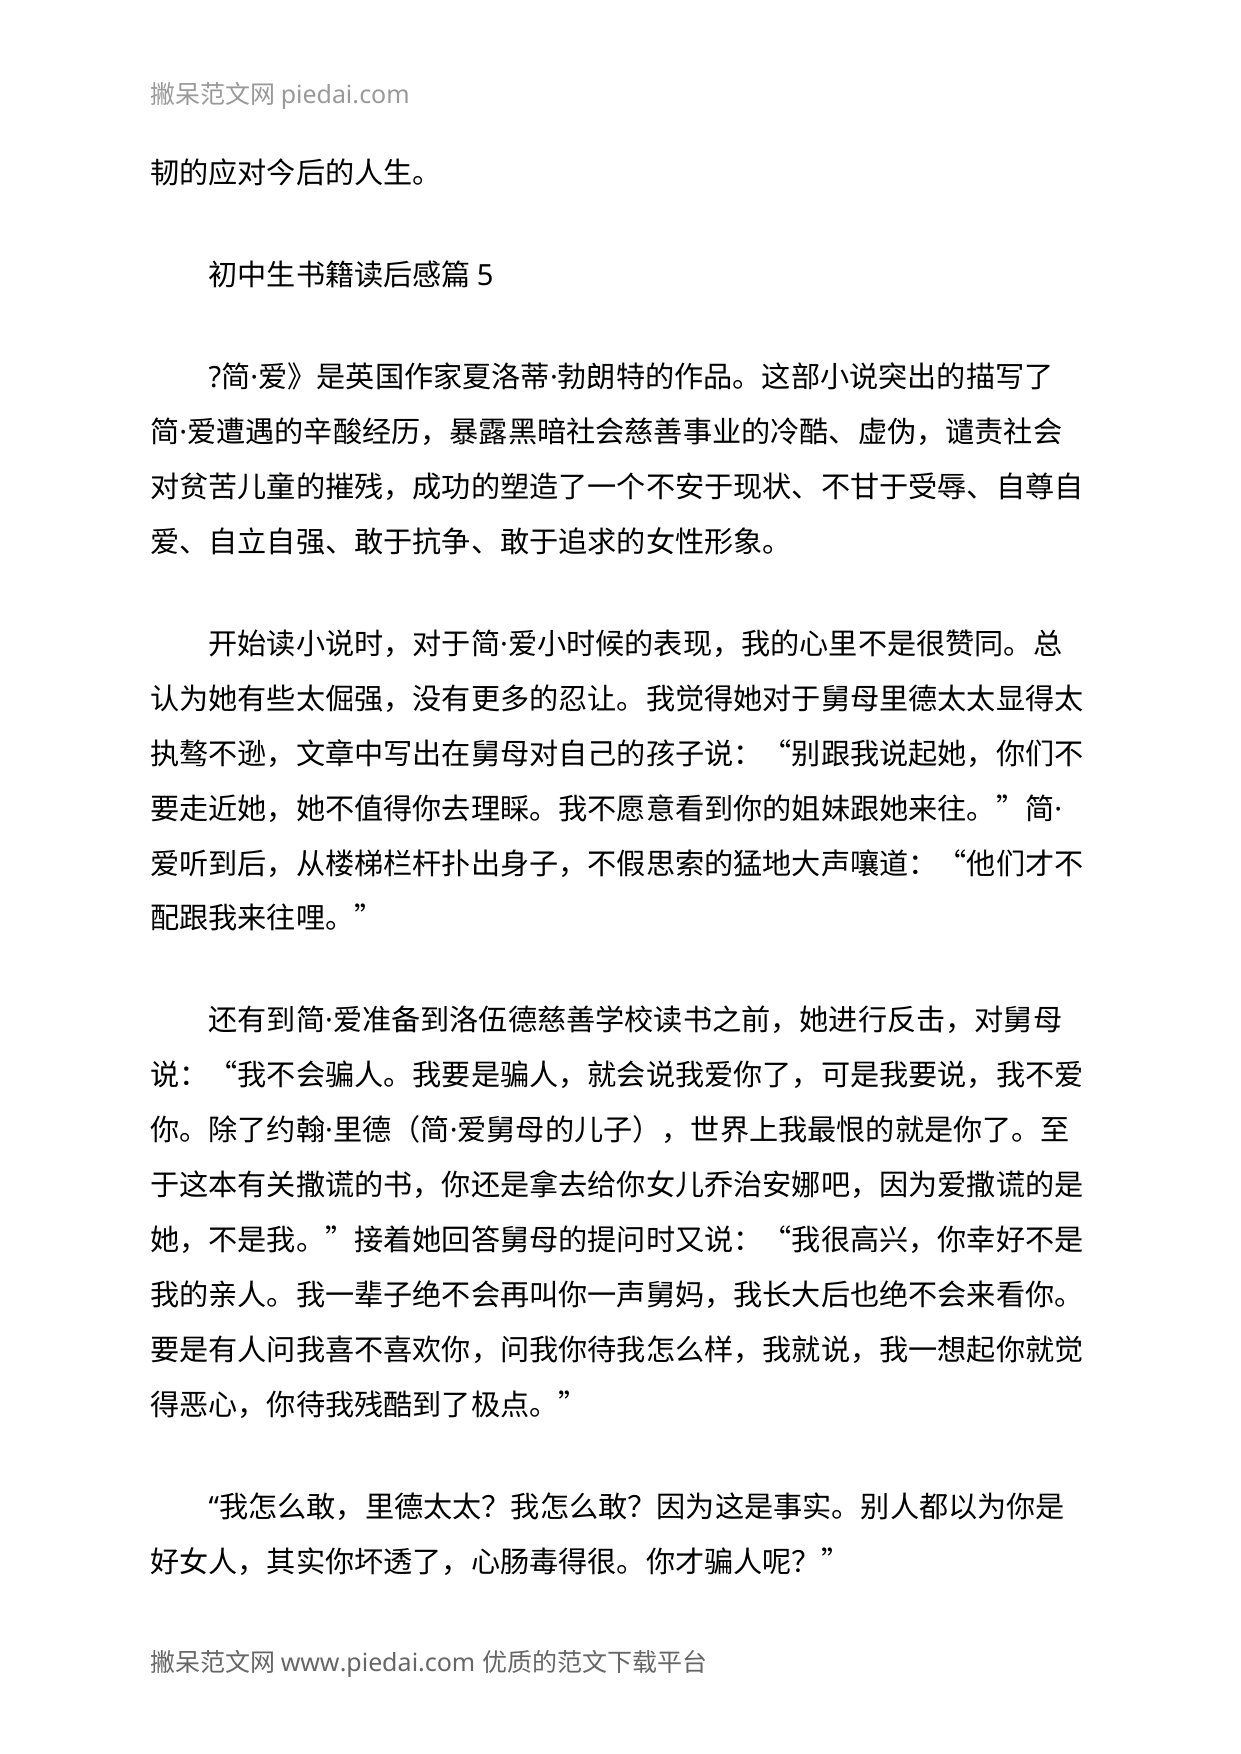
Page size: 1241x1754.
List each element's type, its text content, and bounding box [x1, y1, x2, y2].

text “我怎么敢，里德太太？我怎么敢？因为这是事实。别人都以为你是好女人，其实你坏透了，心肠毒得很。你才骗人呢？” [150, 1483, 1090, 1580]
text 初中生书籍读后感篇5 [150, 252, 1090, 294]
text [150, 150, 1090, 192]
text ?简·爱》是英国作家夏洛蒂·勃朗特的作品。这部小说突出的描写了简·爱遭遇的辛酸经历，暴露黑暗社会慈善事业的冷酷、虚伪，谴责社会对贫苦儿童的摧残，成功的塑造了一个不安于现状、不甘于受辱、自尊自爱、自立自强、敢于抗争、敢于追求的女性形象。 [150, 354, 1090, 561]
text 还有到简·爱准备到洛伍德慈善学校读书之前，她进行反击，对舅母说：“我不会骗人。我要是骗人，就会说我爱你了，可是我要说，我不爱你。除了约翰·里德（简·爱舅母的儿子），世界上我最恨的就是你了。至于这本有关撒谎的书，你还是拿去给你女儿乔治安娜吧，因为爱撒谎的是她，不是我。”接着她回答舅母的提问时又说：“我很高兴，你幸好不是我的亲人。我一辈子绝不会再叫你一声舅妈，我长大后也绝不会来看你。要是有人问我喜不喜欢你，问我你待我怎么样，我就说，我一想起你就觉得恶心，你待我残酷到了极点。” [150, 997, 1090, 1424]
text 开始读小说时，对于简·爱小时候的表现，我的心里不是很赞同。总认为她有些太倔强，没有更多的忍让。我觉得她对于舅母里德太太显得太执骜不逊，文章中写出在舅母对自己的孩子说：“别跟我说起她，你们不要走近她，她不值得你去理睬。我不愿意看到你的姐妹跟她来往。”简·爱听到后，从楼梯栏杆扑出身子，不假思索的猛地大声嚷道：“他们才不配跟我来往哩。” [150, 620, 1090, 937]
